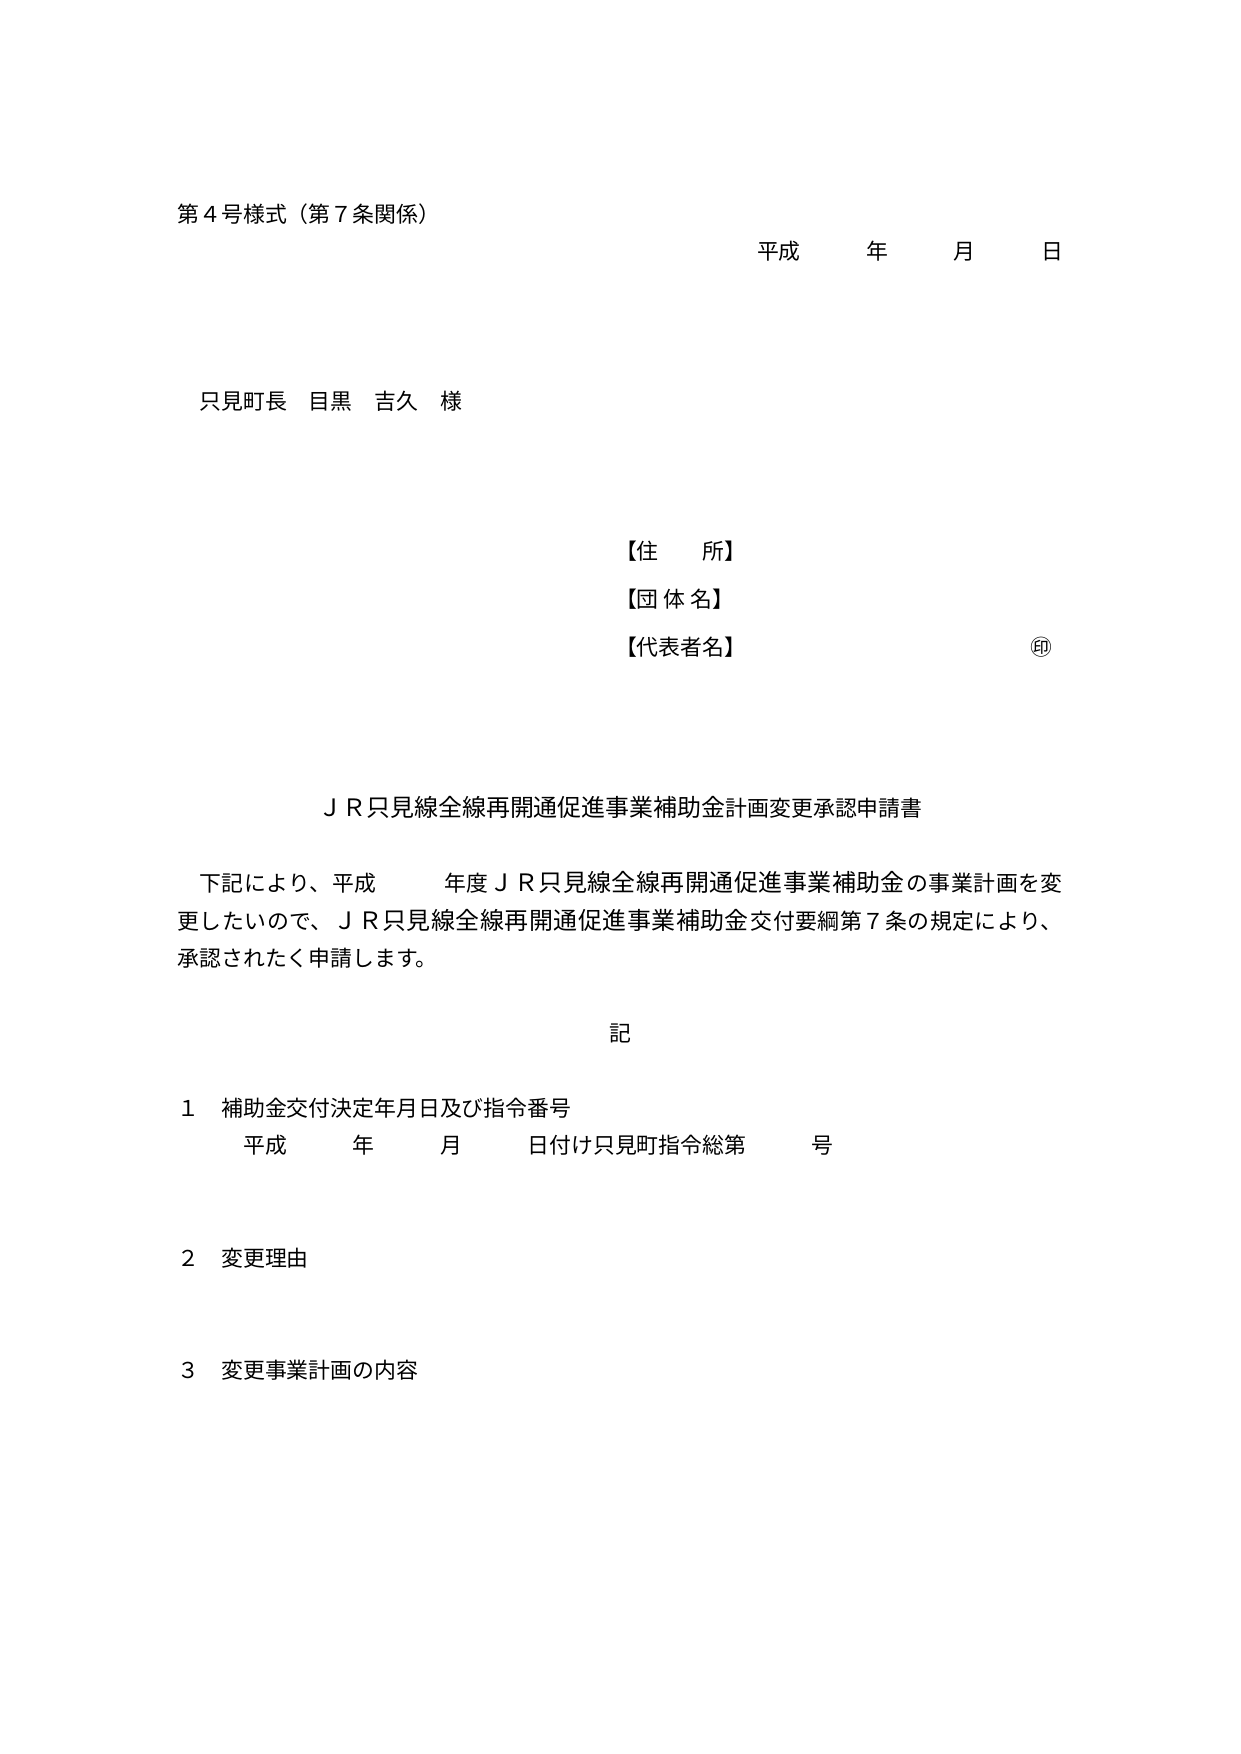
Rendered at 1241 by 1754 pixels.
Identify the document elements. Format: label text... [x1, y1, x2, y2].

text ＪＲ只見線全線再開通促進事業補助金計画変更承認申請書 [177, 788, 1063, 825]
text 【住 所】 [177, 531, 1063, 569]
text ３ 変更事業計画の内容 [177, 1350, 1063, 1388]
text 平成 年 月 日 [177, 231, 1063, 269]
text 只見町長 目黒 吉久 様 [177, 381, 1063, 419]
text 平成 年 月 日付け只見町指令総第 号 [177, 1125, 1063, 1163]
subtitle 記 [177, 1013, 1063, 1050]
text 第４号様式（第７条関係） [177, 194, 1063, 231]
text 【代表者名】 ㊞ [177, 627, 1063, 665]
text 下記により、平成 年度ＪＲ只見線全線再開通促進事業補助金の事業計画を変更したいので、ＪＲ只見線全線再開通促進事業補助金交付要綱第７条の規定により、承認されたく申請します。 [177, 863, 1063, 975]
text １ 補助金交付決定年月日及び指令番号 [177, 1088, 1063, 1125]
text ２ 変更理由 [177, 1238, 1063, 1275]
text 【団 体 名】 [177, 579, 1063, 617]
